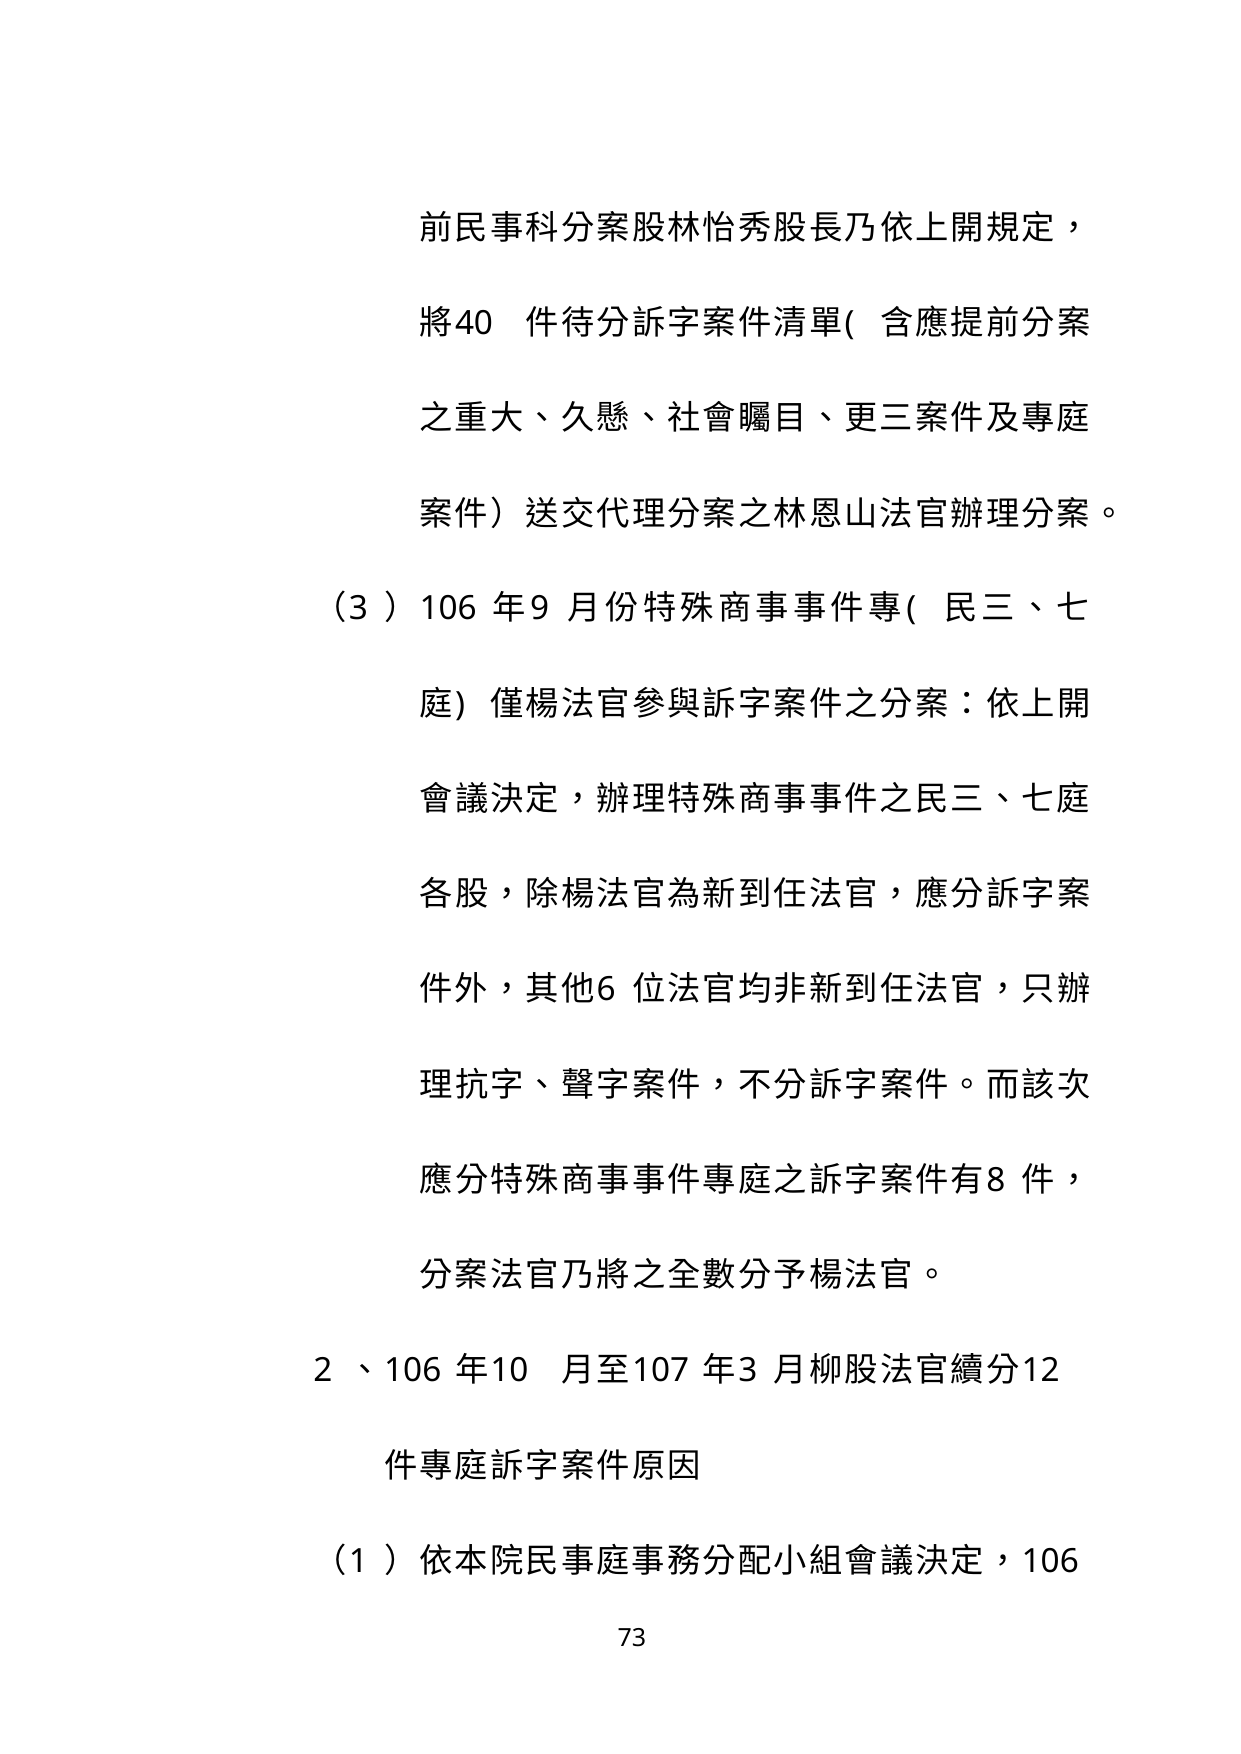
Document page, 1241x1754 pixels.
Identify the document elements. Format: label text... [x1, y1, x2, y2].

subtitle 106年10月至107年3月柳股法官續分12件專庭訴字案件原因 [296, 1320, 1092, 1510]
subtitle 106年9月份特殊商事事件專(民三、七庭)僅楊法官參與訴字案件之分案：依上開會議決定，辦理特殊商事事件之民三、七庭各股，除楊法官為新到任法官，應分訴字案件外，其他6位法官均非新到任法官，只辦理抗字、聲字案件，不分訴字案件。而該次應分特殊商事事件專庭之訴字案件有8件，分案法官乃將之全數分予楊法官。 [296, 558, 1092, 1320]
